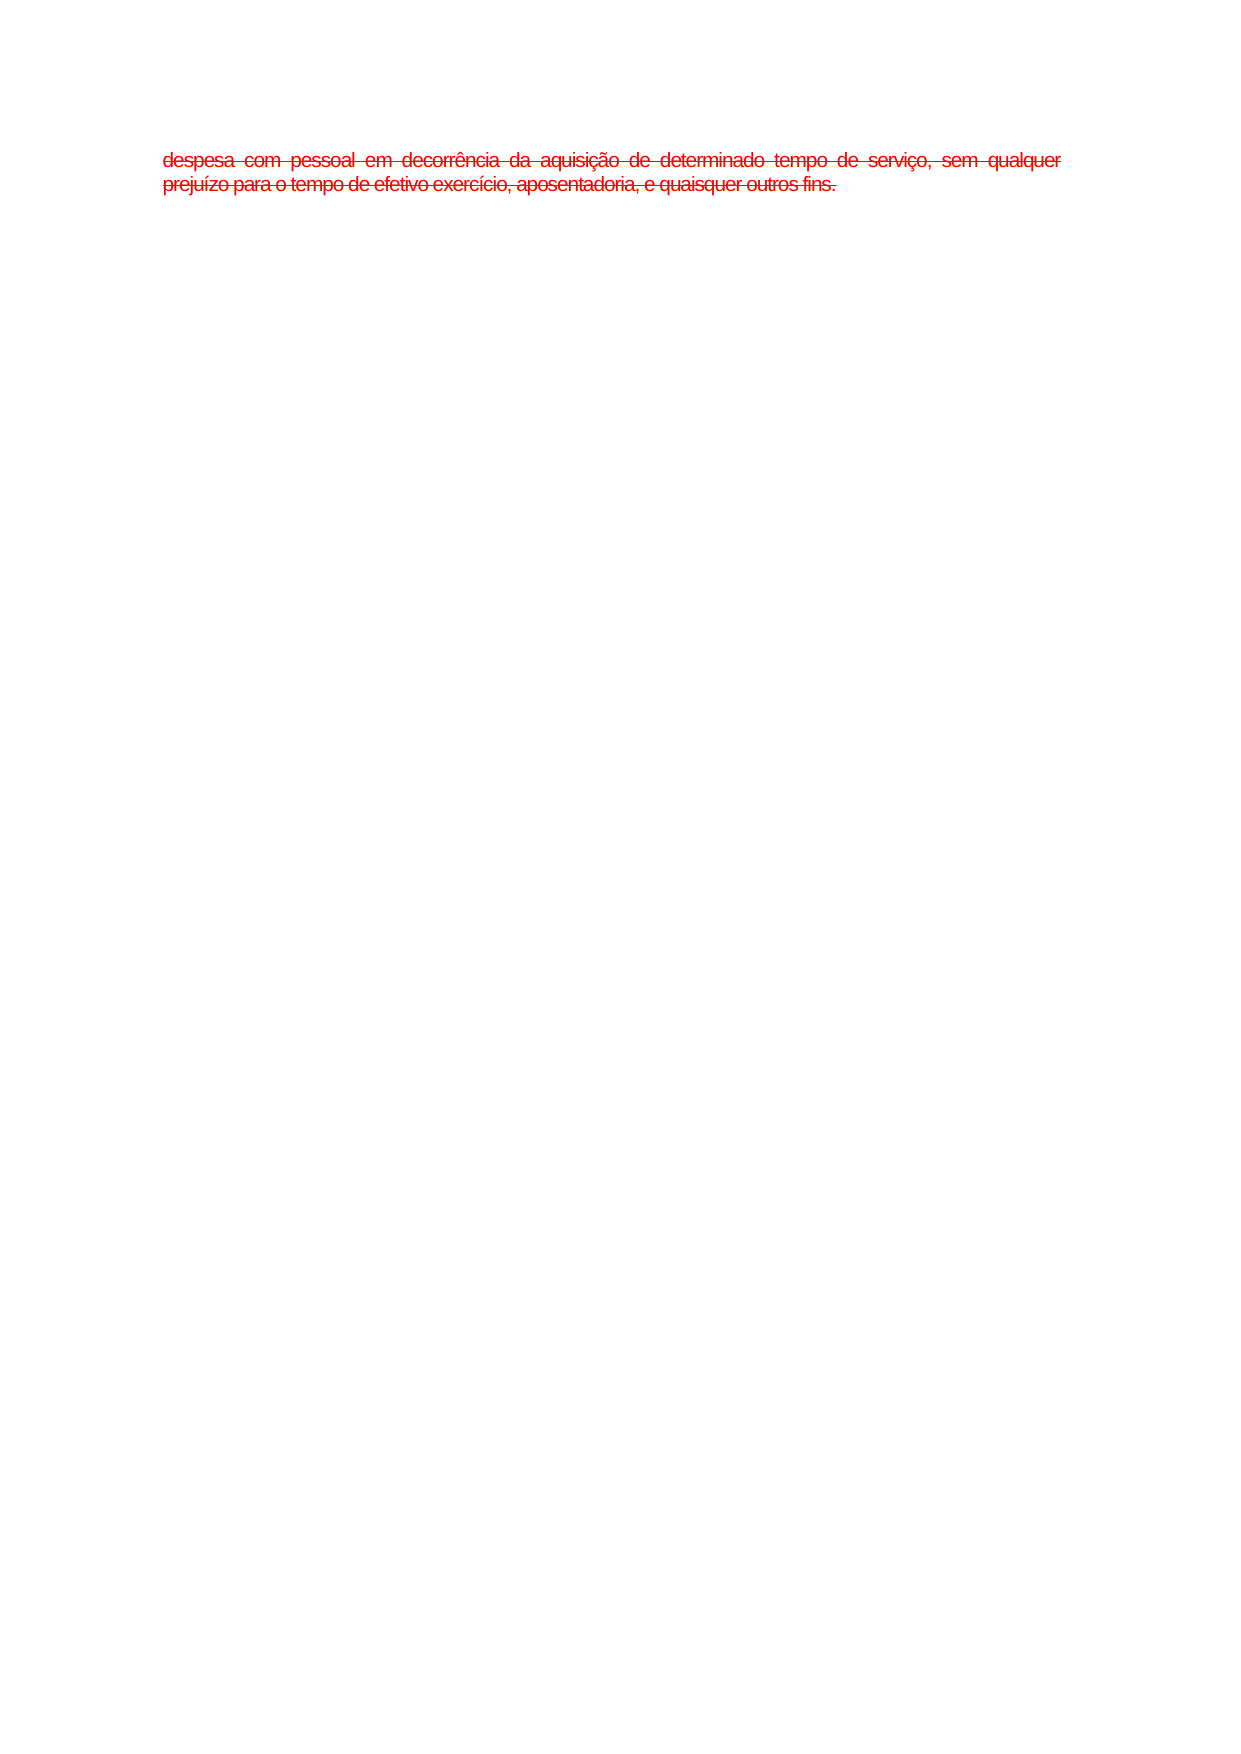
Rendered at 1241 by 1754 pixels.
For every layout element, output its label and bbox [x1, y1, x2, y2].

list [118, 148, 1063, 196]
